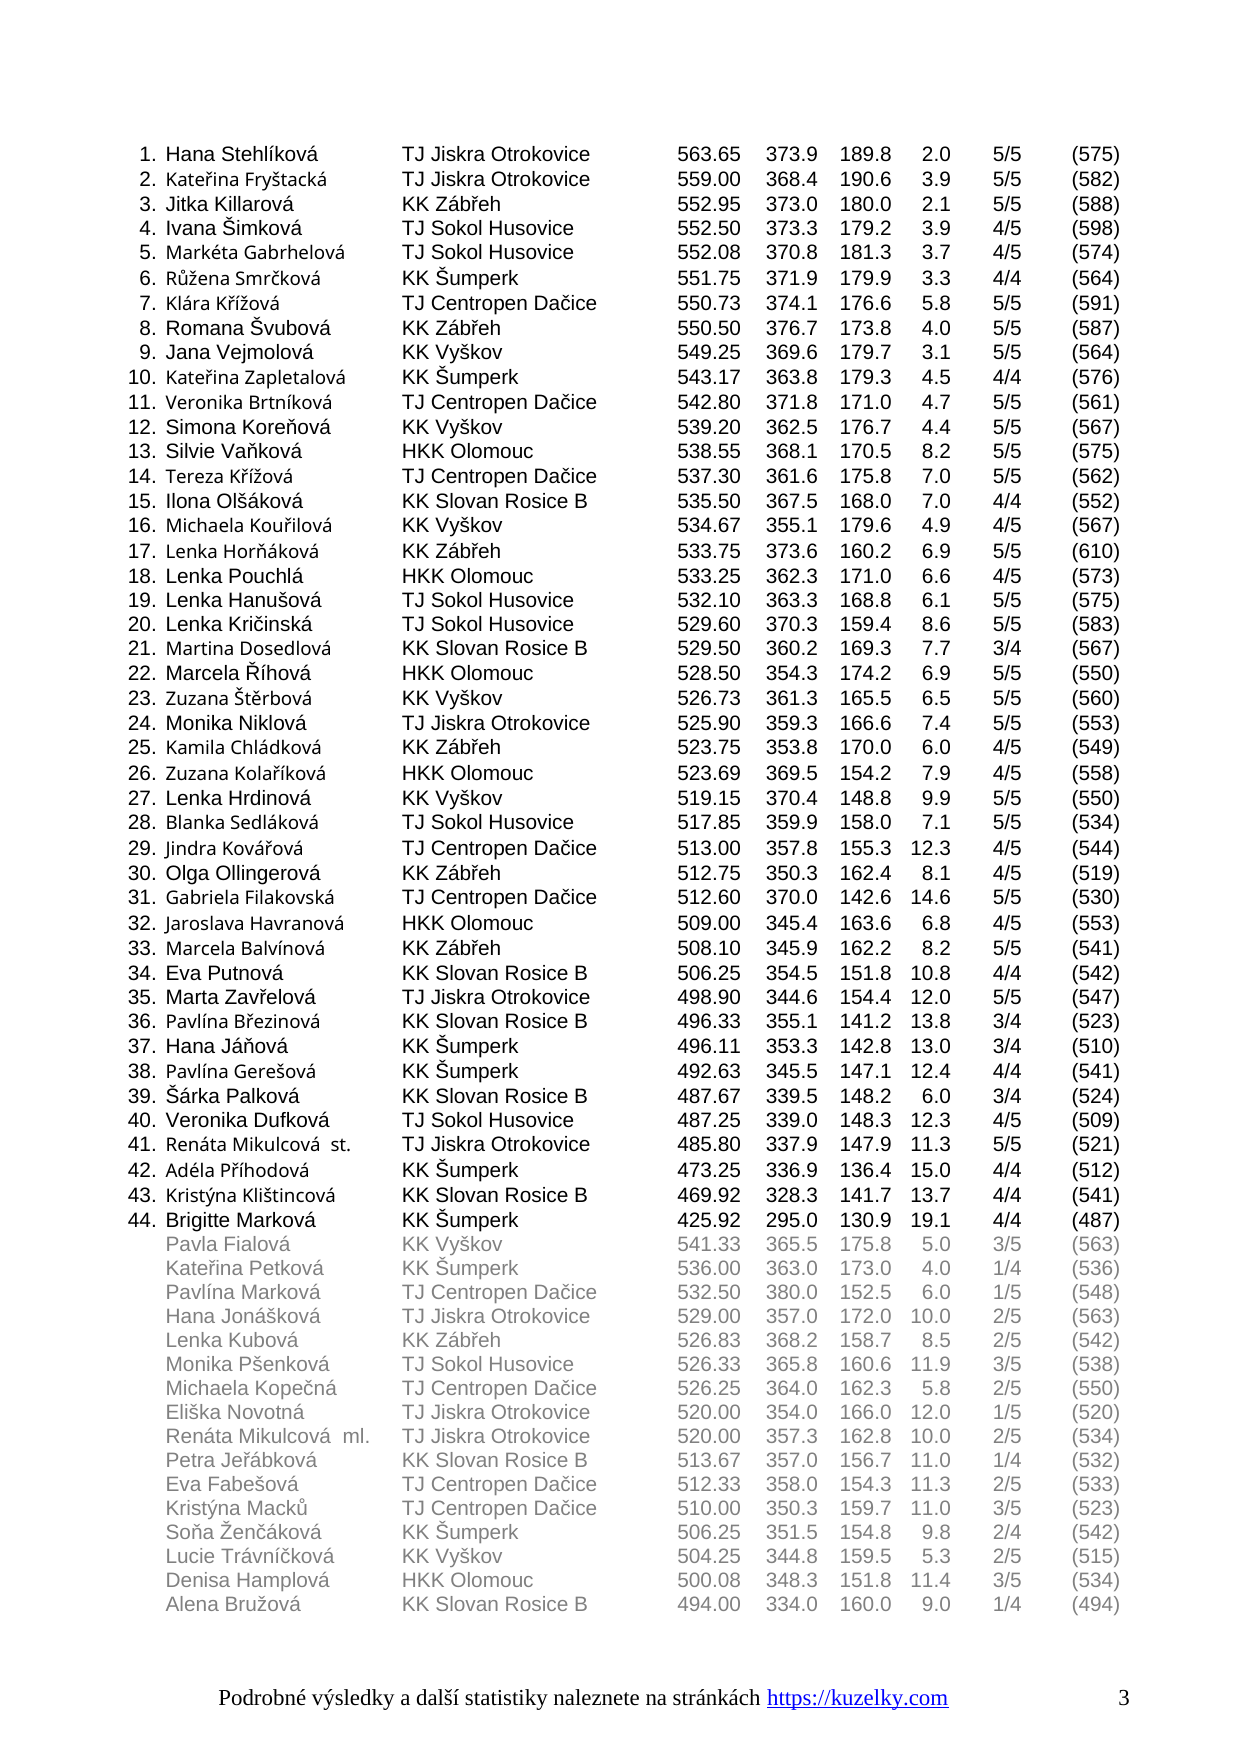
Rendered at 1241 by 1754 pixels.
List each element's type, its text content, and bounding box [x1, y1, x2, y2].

text 5. Markéta Gabrhelová TJ Sokol Husovice 552.08 370.8 181.3 3.7 4/5 (574) [106, 239, 1134, 265]
text 9. Jana Vejmolová KK Vyškov 549.25 369.6 179.7 3.1 5/5 (564) [106, 340, 1134, 364]
text Kateřina Petková KK Šumperk 536.00 363.0 173.0 4.0 1/4 (536) [106, 1256, 1134, 1280]
text 39. Šárka Palková KK Slovan Rosice B 487.67 339.5 148.2 6.0 3/4 (524) [106, 1084, 1134, 1108]
text 35. Marta Zavřelová TJ Jiskra Otrokovice 498.90 344.6 154.4 12.0 5/5 (547) [106, 985, 1134, 1009]
text 19. Lenka Hanušová TJ Sokol Husovice 532.10 363.3 168.8 6.1 5/5 (575) [106, 587, 1134, 611]
text 3. Jitka Killarová KK Zábřeh 552.95 373.0 180.0 2.1 5/5 (588) [106, 192, 1134, 216]
text 41. Renáta Mikulcová st. TJ Jiskra Otrokovice 485.80 337.9 147.9 11.3 5/5 (521) [106, 1132, 1134, 1157]
text Alena Bružová KK Slovan Rosice B 494.00 334.0 160.0 9.0 1/4 (494) [106, 1592, 1134, 1616]
text 29. Jindra Kovářová TJ Centropen Dačice 513.00 357.8 155.3 12.3 4/5 (544) [106, 835, 1134, 860]
text 14. Tereza Křížová TJ Centropen Dačice 537.30 361.6 175.8 7.0 5/5 (562) [106, 463, 1134, 488]
text Lenka Kubová KK Zábřeh 526.83 368.2 158.7 8.5 2/5 (542) [106, 1328, 1134, 1352]
text 37. Hana Jáňová KK Šumperk 496.11 353.3 142.8 13.0 3/4 (510) [106, 1034, 1134, 1058]
text Eva Fabešová TJ Centropen Dačice 512.33 358.0 154.3 11.3 2/5 (533) [106, 1472, 1134, 1496]
text 23. Zuzana Štěrbová KK Vyškov 526.73 361.3 165.5 6.5 5/5 (560) [106, 685, 1134, 710]
text 13. Silvie Vaňková HKK Olomouc 538.55 368.1 170.5 8.2 5/5 (575) [106, 439, 1134, 463]
text Eliška Novotná TJ Jiskra Otrokovice 520.00 354.0 166.0 12.0 1/5 (520) [106, 1400, 1134, 1424]
text 43. Kristýna Klištincová KK Slovan Rosice B 469.92 328.3 141.7 13.7 4/4 (541) [106, 1183, 1134, 1208]
text 21. Martina Dosedlová KK Slovan Rosice B 529.50 360.2 169.3 7.7 3/4 (567) [106, 635, 1134, 661]
text Soňa Ženčáková KK Šumperk 506.25 351.5 154.8 9.8 2/4 (542) [106, 1520, 1134, 1544]
text 17. Lenka Horňáková KK Zábřeh 533.75 373.6 160.2 6.9 5/5 (610) [106, 538, 1134, 563]
text 25. Kamila Chládková KK Zábřeh 523.75 353.8 170.0 6.0 4/5 (549) [106, 734, 1134, 760]
text 6. Růžena Smrčková KK Šumperk 551.75 371.9 179.9 3.3 4/4 (564) [106, 265, 1134, 291]
text Pavlína Marková TJ Centropen Dačice 532.50 380.0 152.5 6.0 1/5 (548) [106, 1280, 1134, 1304]
text 32. Jaroslava Havranová HKK Olomouc 509.00 345.4 163.6 6.8 4/5 (553) [106, 910, 1134, 935]
text 31. Gabriela Filakovská TJ Centropen Dačice 512.60 370.0 142.6 14.6 5/5 (530) [106, 884, 1134, 910]
text 27. Lenka Hrdinová KK Vyškov 519.15 370.4 148.8 9.9 5/5 (550) [106, 785, 1134, 809]
text 42. Adéla Příhodová KK Šumperk 473.25 336.9 136.4 15.0 4/4 (512) [106, 1157, 1134, 1183]
text 40. Veronika Dufková TJ Sokol Husovice 487.25 339.0 148.3 12.3 4/5 (509) [106, 1108, 1134, 1132]
text 28. Blanka Sedláková TJ Sokol Husovice 517.85 359.9 158.0 7.1 5/5 (534) [106, 809, 1134, 835]
text Renáta Mikulcová ml. TJ Jiskra Otrokovice 520.00 357.3 162.8 10.0 2/5 (534) [106, 1424, 1134, 1448]
text 10. Kateřina Zapletalová KK Šumperk 543.17 363.8 179.3 4.5 4/4 (576) [106, 364, 1134, 389]
text Denisa Hamplová HKK Olomouc 500.08 348.3 151.8 11.4 3/5 (534) [106, 1568, 1134, 1592]
text 8. Romana Švubová KK Zábřeh 550.50 376.7 173.8 4.0 5/5 (587) [106, 316, 1134, 340]
text 20. Lenka Kričinská TJ Sokol Husovice 529.60 370.3 159.4 8.6 5/5 (583) [106, 611, 1134, 635]
text 30. Olga Ollingerová KK Zábřeh 512.75 350.3 162.4 8.1 4/5 (519) [106, 860, 1134, 884]
text 22. Marcela Říhová HKK Olomouc 528.50 354.3 174.2 6.9 5/5 (550) [106, 661, 1134, 685]
text Michaela Kopečná TJ Centropen Dačice 526.25 364.0 162.3 5.8 2/5 (550) [106, 1376, 1134, 1400]
text Hana Jonášková TJ Jiskra Otrokovice 529.00 357.0 172.0 10.0 2/5 (563) [106, 1304, 1134, 1328]
text 4. Ivana Šimková TJ Sokol Husovice 552.50 373.3 179.2 3.9 4/5 (598) [106, 216, 1134, 239]
text 15. Ilona Olšáková KK Slovan Rosice B 535.50 367.5 168.0 7.0 4/4 (552) [106, 488, 1134, 512]
text Petra Jeřábková KK Slovan Rosice B 513.67 357.0 156.7 11.0 1/4 (532) [106, 1448, 1134, 1472]
text 2. Kateřina Fryštacká TJ Jiskra Otrokovice 559.00 368.4 190.6 3.9 5/5 (582) [106, 166, 1134, 192]
text 38. Pavlína Gerešová KK Šumperk 492.63 345.5 147.1 12.4 4/4 (541) [106, 1058, 1134, 1084]
text 36. Pavlína Březinová KK Slovan Rosice B 496.33 355.1 141.2 13.8 3/4 (523) [106, 1009, 1134, 1034]
text Kristýna Macků TJ Centropen Dačice 510.00 350.3 159.7 11.0 3/5 (523) [106, 1496, 1134, 1520]
text 33. Marcela Balvínová KK Zábřeh 508.10 345.9 162.2 8.2 5/5 (541) [106, 935, 1134, 961]
text Monika Pšenková TJ Sokol Husovice 526.33 365.8 160.6 11.9 3/5 (538) [106, 1352, 1134, 1376]
text Pavla Fialová KK Vyškov 541.33 365.5 175.8 5.0 3/5 (563) [106, 1232, 1134, 1256]
text 34. Eva Putnová KK Slovan Rosice B 506.25 354.5 151.8 10.8 4/4 (542) [106, 961, 1134, 985]
text 16. Michaela Kouřilová KK Vyškov 534.67 355.1 179.6 4.9 4/5 (567) [106, 512, 1134, 538]
text 26. Zuzana Kolaříková HKK Olomouc 523.69 369.5 154.2 7.9 4/5 (558) [106, 760, 1134, 785]
text 7. Klára Křížová TJ Centropen Dačice 550.73 374.1 176.6 5.8 5/5 (591) [106, 291, 1134, 316]
text 18. Lenka Pouchlá HKK Olomouc 533.25 362.3 171.0 6.6 4/5 (573) [106, 563, 1134, 587]
text 1. Hana Stehlíková TJ Jiskra Otrokovice 563.65 373.9 189.8 2.0 5/5 (575) [106, 142, 1134, 166]
text 11. Veronika Brtníková TJ Centropen Dačice 542.80 371.8 171.0 4.7 5/5 (561) [106, 389, 1134, 415]
text 44. Brigitte Marková KK Šumperk 425.92 295.0 130.9 19.1 4/4 (487) [106, 1208, 1134, 1232]
text 24. Monika Niklová TJ Jiskra Otrokovice 525.90 359.3 166.6 7.4 5/5 (553) [106, 710, 1134, 734]
text Lucie Trávníčková KK Vyškov 504.25 344.8 159.5 5.3 2/5 (515) [106, 1544, 1134, 1568]
text 12. Simona Koreňová KK Vyškov 539.20 362.5 176.7 4.4 5/5 (567) [106, 415, 1134, 439]
